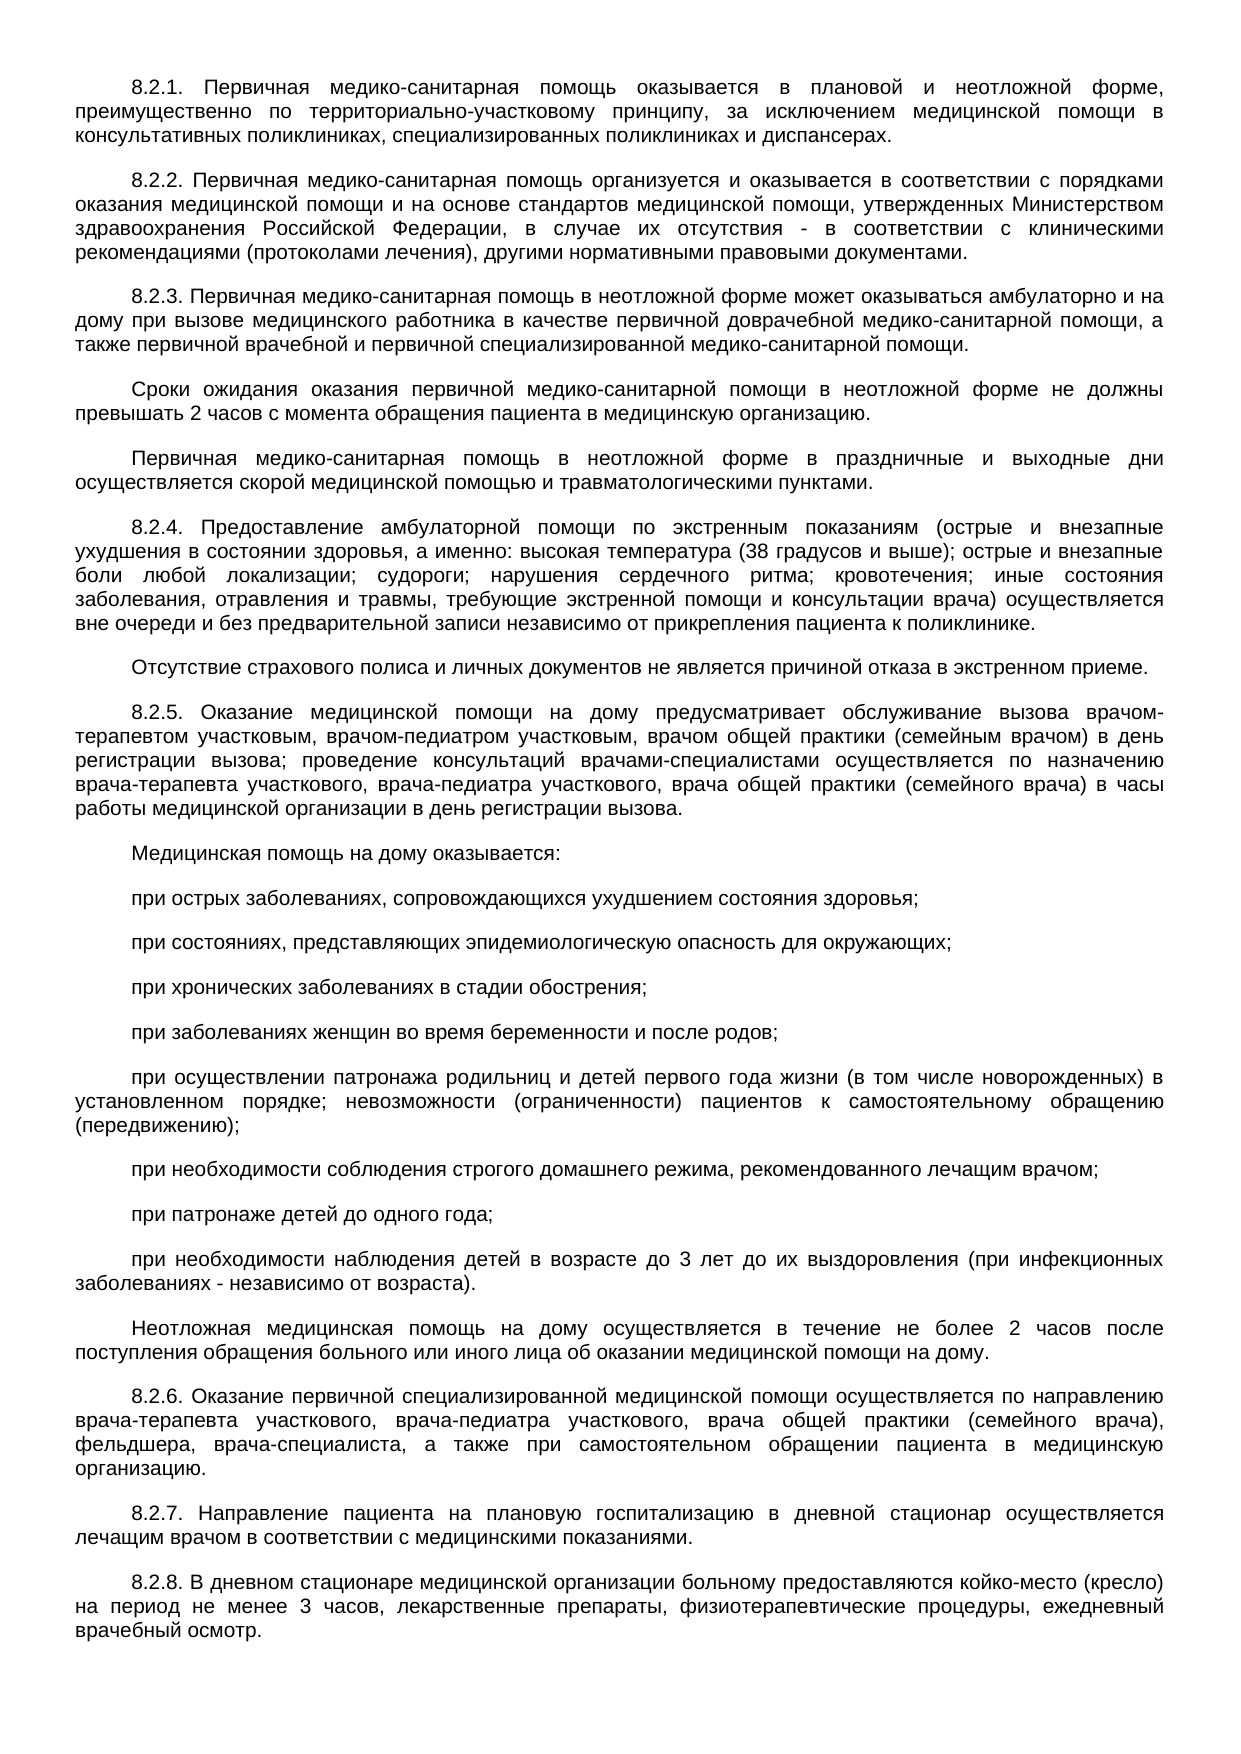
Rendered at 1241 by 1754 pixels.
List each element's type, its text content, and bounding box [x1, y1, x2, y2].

text 8.2.4. Предоставление амбулаторной помощи по экстренным показаниям (острые и внезапные ухудшения в состоянии здоровья, а именно: высокая температура (38 градусов и выше); острые и внезапные боли любой локализации; судороги; нарушения сердечного ритма; кровотечения; иные состояния заболевания, отравления и травмы, требующие экстренной помощи и консультации врача) осуществляется вне очереди и без предварительной записи независимо от прикрепления пациента к поликлинике. [75, 514, 1165, 634]
text при острых заболеваниях, сопровождающихся ухудшением состояния здоровья; [75, 885, 1165, 909]
text 8.2.6. Оказание первичной специализированной медицинской помощи осуществляется по направлению врача-терапевта участкового, врача-педиатра участкового, врача общей практики (семейного врача), фельдшера, врача-специалиста, а также при самостоятельном обращении пациента в медицинскую организацию. [75, 1384, 1165, 1480]
text 8.2.1. Первичная медико-санитарная помощь оказывается в плановой и неотложной форме, преимущественно по территориально-участковому принципу, за исключением медицинской помощи в консультативных поликлиниках, специализированных поликлиниках и диспансерах. [75, 75, 1165, 147]
text при состояниях, представляющих эпидемиологическую опасность для окружающих; [75, 930, 1165, 954]
text Неотложная медицинская помощь на дому осуществляется в течение не более 2 часов после поступления обращения больного или иного лица об оказании медицинской помощи на дому. [75, 1316, 1165, 1363]
text Медицинская помощь на дому оказывается: [75, 841, 1165, 864]
text Сроки ожидания оказания первичной медико-санитарной помощи в неотложной форме не должны превышать 2 часов с момента обращения пациента в медицинскую организацию. [75, 377, 1165, 425]
text при осуществлении патронажа родильниц и детей первого года жизни (в том числе новорожденных) в установленном порядке; невозможности (ограниченности) пациентов к самостоятельному обращению (передвижению); [75, 1064, 1165, 1136]
text Отсутствие страхового полиса и личных документов не является причиной отказа в экстренном приеме. [75, 655, 1165, 679]
text 8.2.3. Первичная медико-санитарная помощь в неотложной форме может оказываться амбулаторно и на дому при вызове медицинского работника в качестве первичной доврачебной медико-санитарной помощи, а также первичной врачебной и первичной специализированной медико-санитарной помощи. [75, 284, 1165, 356]
text при необходимости соблюдения строгого домашнего режима, рекомендованного лечащим врачом; [75, 1157, 1165, 1181]
text при необходимости наблюдения детей в возрасте до 3 лет до их выздоровления (при инфекционных заболеваниях - независимо от возраста). [75, 1247, 1165, 1295]
text 8.2.2. Первичная медико-санитарная помощь организуется и оказывается в соответствии с порядками оказания медицинской помощи и на основе стандартов медицинской помощи, утвержденных Министерством здравоохранения Российской Федерации, в случае их отсутствия - в соответствии с клиническими рекомендациями (протоколами лечения), другими нормативными правовыми документами. [75, 168, 1165, 263]
text 8.2.7. Направление пациента на плановую госпитализацию в дневной стационар осуществляется лечащим врачом в соответствии с медицинскими показаниями. [75, 1501, 1165, 1549]
text при хронических заболеваниях в стадии обострения; [75, 975, 1165, 999]
text 8.2.5. Оказание медицинской помощи на дому предусматривает обслуживание вызова врачом-терапевтом участковым, врачом-педиатром участковым, врачом общей практики (семейным врачом) в день регистрации вызова; проведение консультаций врачами-специалистами осуществляется по назначению врача-терапевта участкового, врача-педиатра участкового, врача общей практики (семейного врача) в часы работы медицинской организации в день регистрации вызова. [75, 700, 1165, 820]
text 8.2.8. В дневном стационаре медицинской организации больному предоставляются койко-место (кресло) на период не менее 3 часов, лекарственные препараты, физиотерапевтические процедуры, ежедневный врачебный осмотр. [75, 1570, 1165, 1642]
text при патронаже детей до одного года; [75, 1202, 1165, 1226]
text Первичная медико-санитарная помощь в неотложной форме в праздничные и выходные дни осуществляется скорой медицинской помощью и травматологическими пунктами. [75, 446, 1165, 494]
text при заболеваниях женщин во время беременности и после родов; [75, 1020, 1165, 1044]
